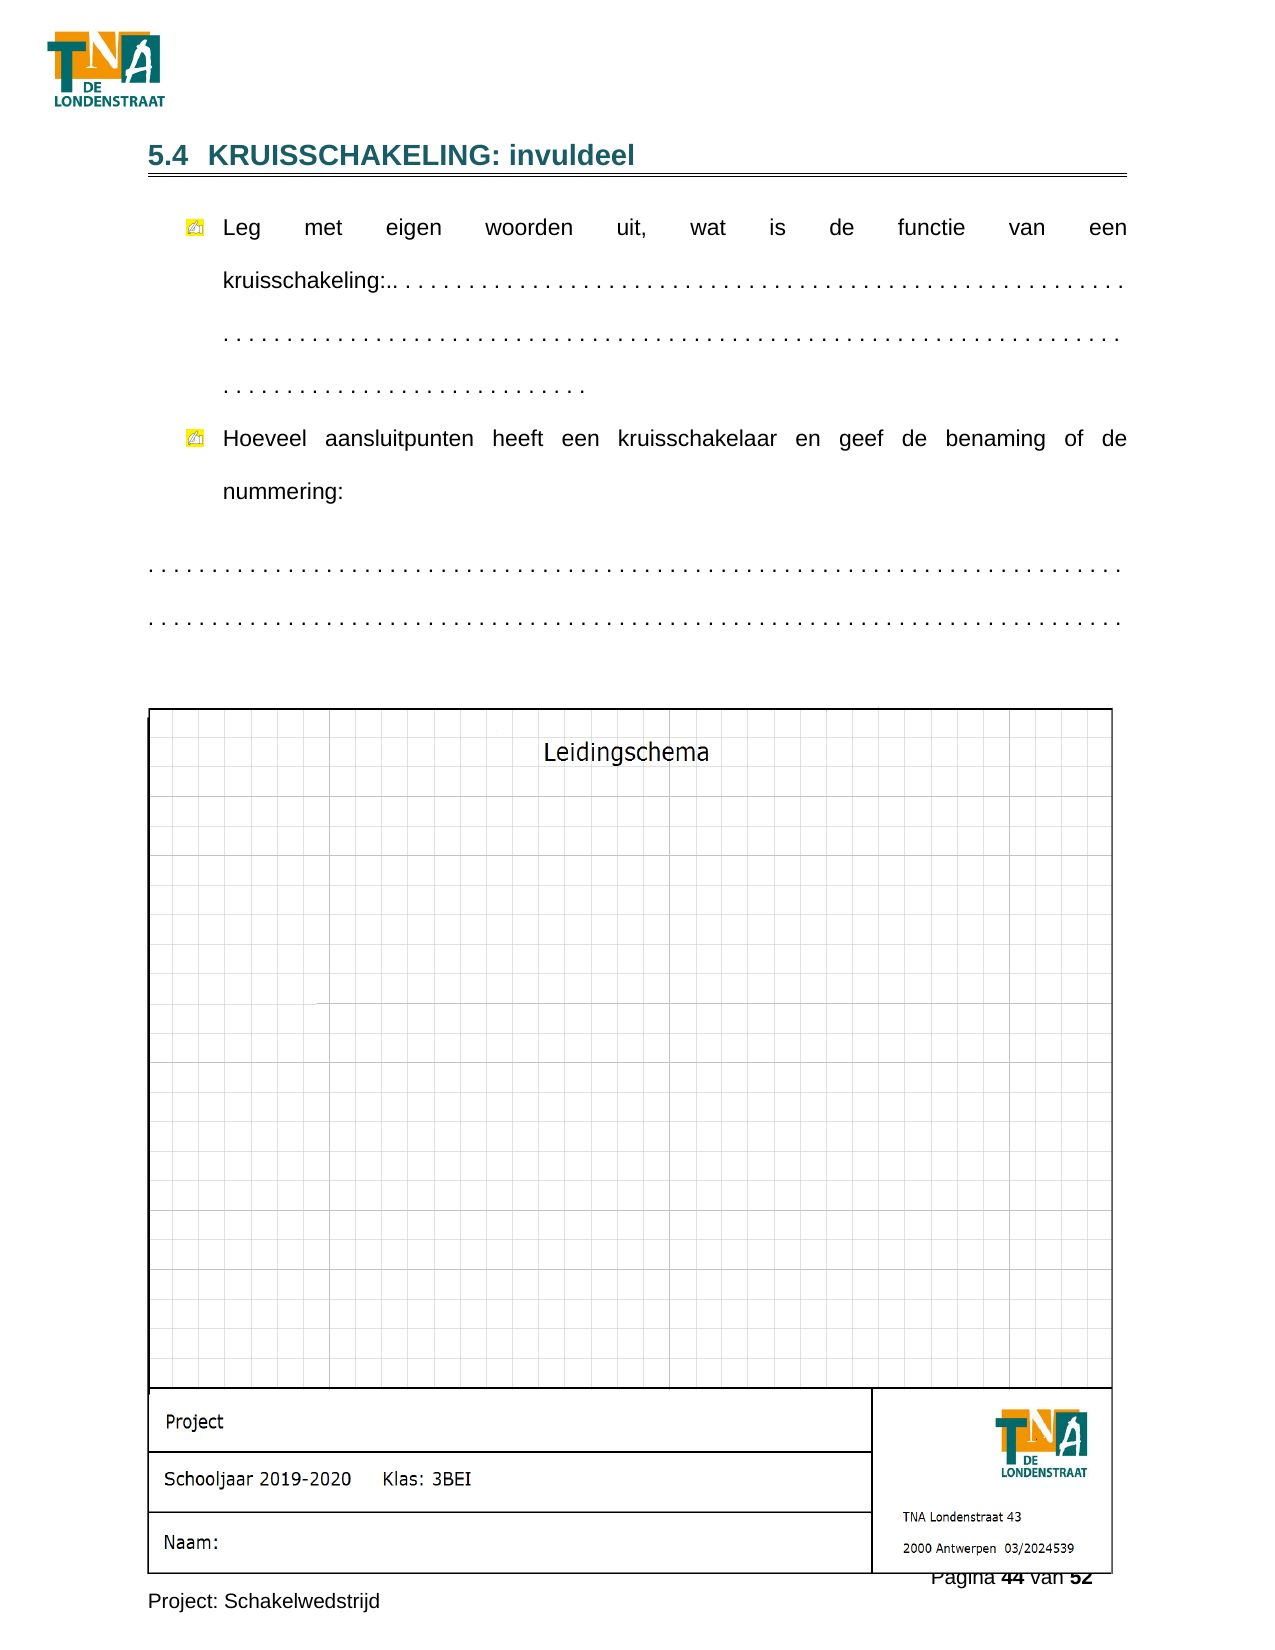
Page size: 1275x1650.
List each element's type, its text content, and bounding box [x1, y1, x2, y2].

subtitle KRUISSCHAKELING: invuldeel [148, 138, 1127, 173]
picture [46, 29, 165, 111]
list Leg met eigen woorden uit, wat is de functie van een kruisschakeling:.. . . . . . . . . . . . . . . . . . . . . . . . . . . . . . . . . . . . . . . . . . . . . . . . . . . . . . . . . . . . . . . . . . . . . . . . . . . . . . . . . . . . . . . . . . . . . . . . . . . . . . . . . . . . . . . . . . . . . . . . . . . . . . . . . . . . . . . . . . . . . . . . . . . . . . . . . . . . . . [185, 214, 1127, 399]
picture [186, 219, 204, 236]
picture [147, 704, 1113, 1574]
text . . . . . . . . . . . . . . . . . . . . . . . . . . . . . . . . . . . . . . . . . . . . . . . . . . . . . . . . . . . . . . . . . . . . . . . . . . . . . . . . . . . . . . . . . . . . . . . . . . . . . . . . . . . . . . . . . . . . . . . . . . . . . . . . . . . . . . . . . . . . . . . . . . . . . . . . . . [148, 551, 1127, 630]
picture [186, 429, 204, 447]
list Hoeveel aansluitpunten heeft een kruisschakelaar en geef de benaming of de nummering: [185, 425, 1127, 504]
